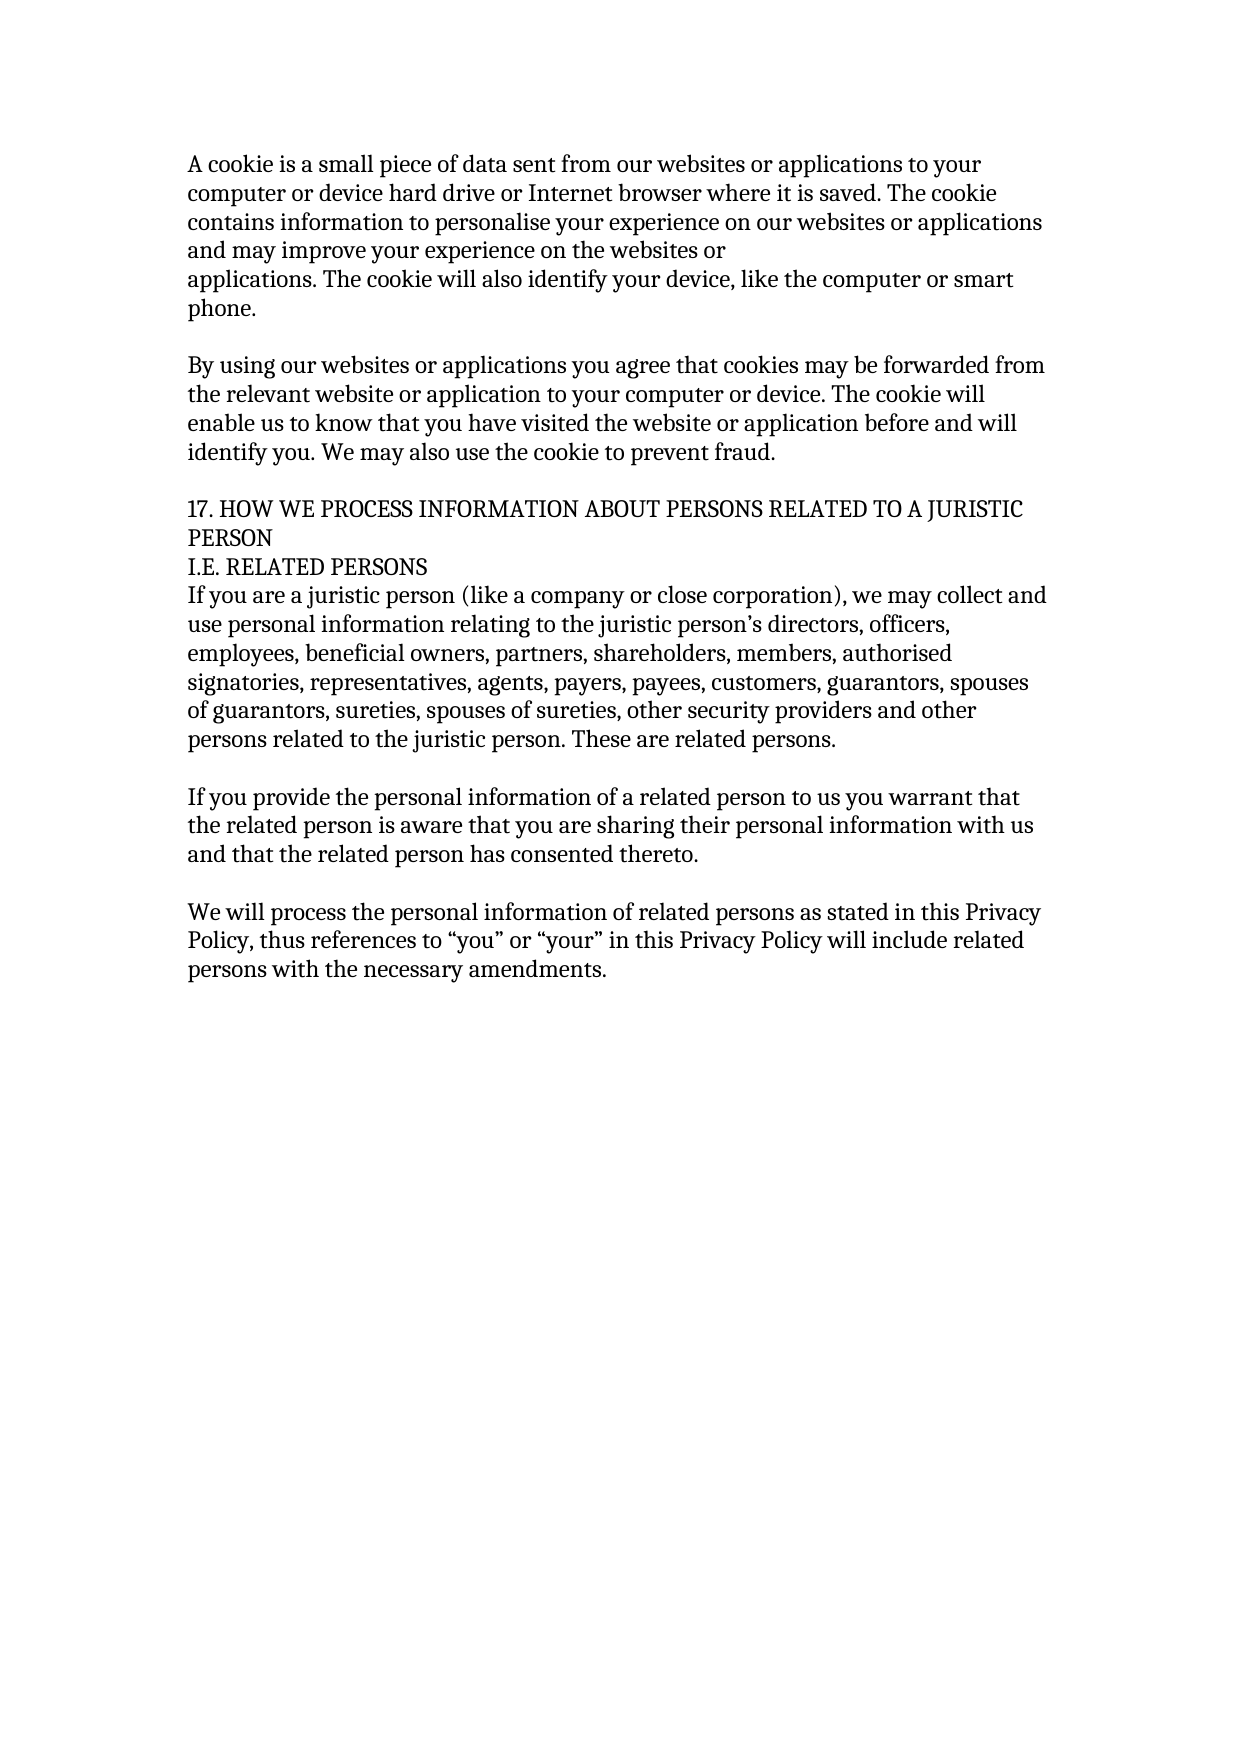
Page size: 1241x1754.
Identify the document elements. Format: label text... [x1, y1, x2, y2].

text I.E. RELATED PERSONS [187, 552, 1053, 581]
text A cookie is a small piece of data sent from our websites or applications to your computer or device hard drive or Internet browser where it is saved. The cookie contains information to personalise your experience on our websites or applications and may improve your experience on the websites or [187, 150, 1053, 265]
text If you provide the personal information of a related person to us you warrant that the related person is aware that you are sharing their personal information with us and that the related person has consented thereto. [187, 782, 1053, 869]
text If you are a juristic person (like a company or close corporation), we may collect and use personal information relating to the juristic person’s directors, officers, employees, beneficial owners, partners, shareholders, members, authorised signatories, representatives, agents, payers, payees, customers, guarantors, spouses of guarantors, sureties, spouses of sureties, other security providers and other persons related to the juristic person. These are related persons. [187, 581, 1053, 754]
text By using our websites or applications you agree that cookies may be forwarded from the relevant website or application to your computer or device. The cookie will enable us to know that you have visited the website or application before and will identify you. We may also use the cookie to prevent fraud. [187, 351, 1053, 466]
text 17. HOW WE PROCESS INFORMATION ABOUT PERSONS RELATED TO A JURISTIC PERSON [187, 495, 1053, 552]
text We will process the personal information of related persons as stated in this Privacy Policy, thus references to “you” or “your” in this Privacy Policy will include related persons with the necessary amendments. [187, 897, 1053, 984]
text applications. The cookie will also identify your device, like the computer or smart phone. [187, 265, 1053, 322]
